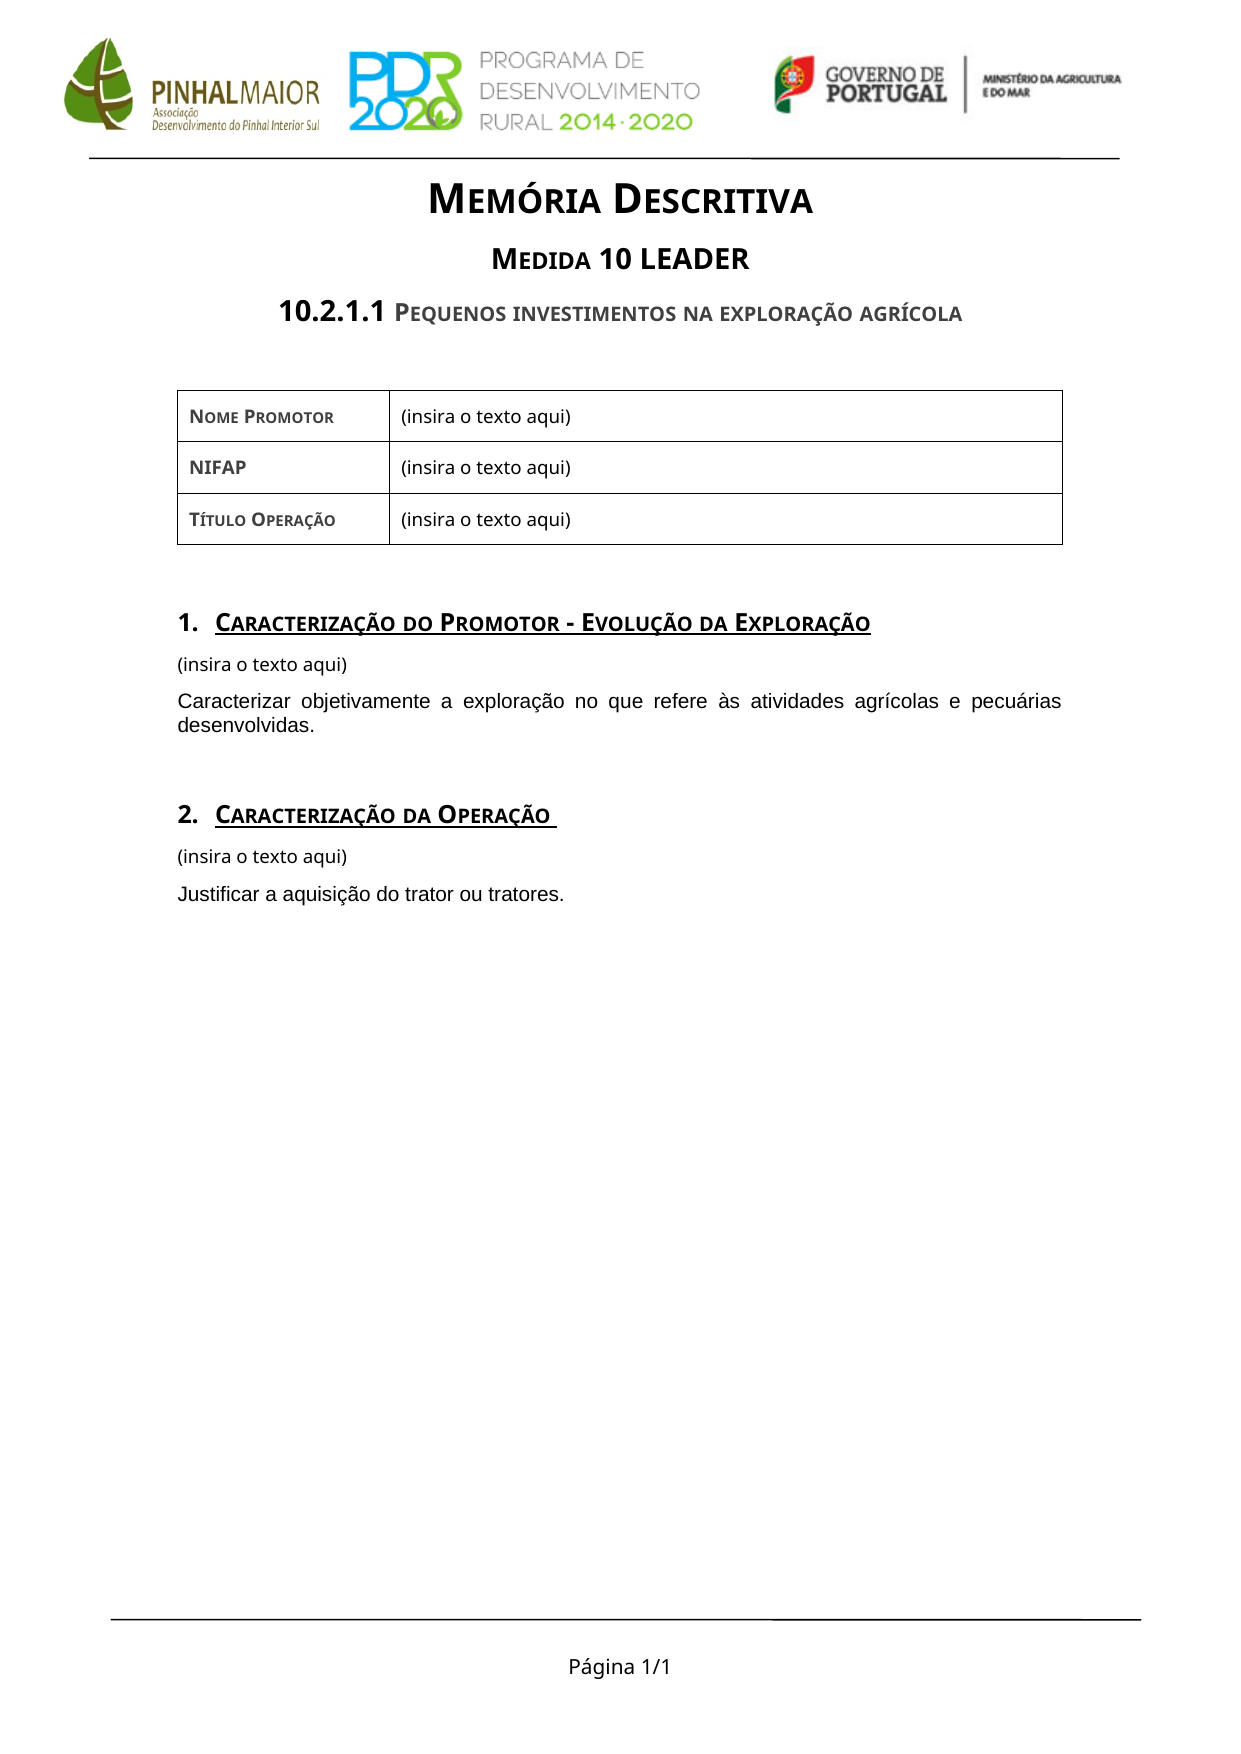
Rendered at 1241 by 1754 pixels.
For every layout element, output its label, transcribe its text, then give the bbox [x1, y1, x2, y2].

text (insira o texto aqui) [177, 844, 1063, 869]
table_header Nome Promotor [178, 391, 389, 441]
table_cell (insira o texto aqui) [390, 442, 1062, 493]
table_cell Título Operação [178, 494, 389, 544]
text 10.2.1.1 Pequenos investimentos na exploração agrícola [177, 291, 1063, 330]
title Caracterização da Operação [177, 797, 1063, 831]
title Caracterização do Promotor - Evolução da Exploração [177, 604, 1063, 638]
picture [347, 47, 702, 134]
text Memória Descritiva [177, 169, 1063, 226]
picture [56, 27, 329, 145]
picture [774, 35, 1124, 139]
text (insira o texto aqui) [177, 651, 1063, 676]
table_cell NIFAP [178, 442, 389, 493]
table_header (insira o texto aqui) [390, 391, 1062, 441]
text Caracterizar objetivamente a exploração no que refere às atividades agrícolas e pecuárias desenvolvidas. [177, 689, 1063, 737]
table_cell (insira o texto aqui) [390, 494, 1062, 544]
text Medida 10 LEADER [177, 238, 1063, 278]
text Justificar a aquisição do trator ou tratores. [177, 882, 1063, 906]
